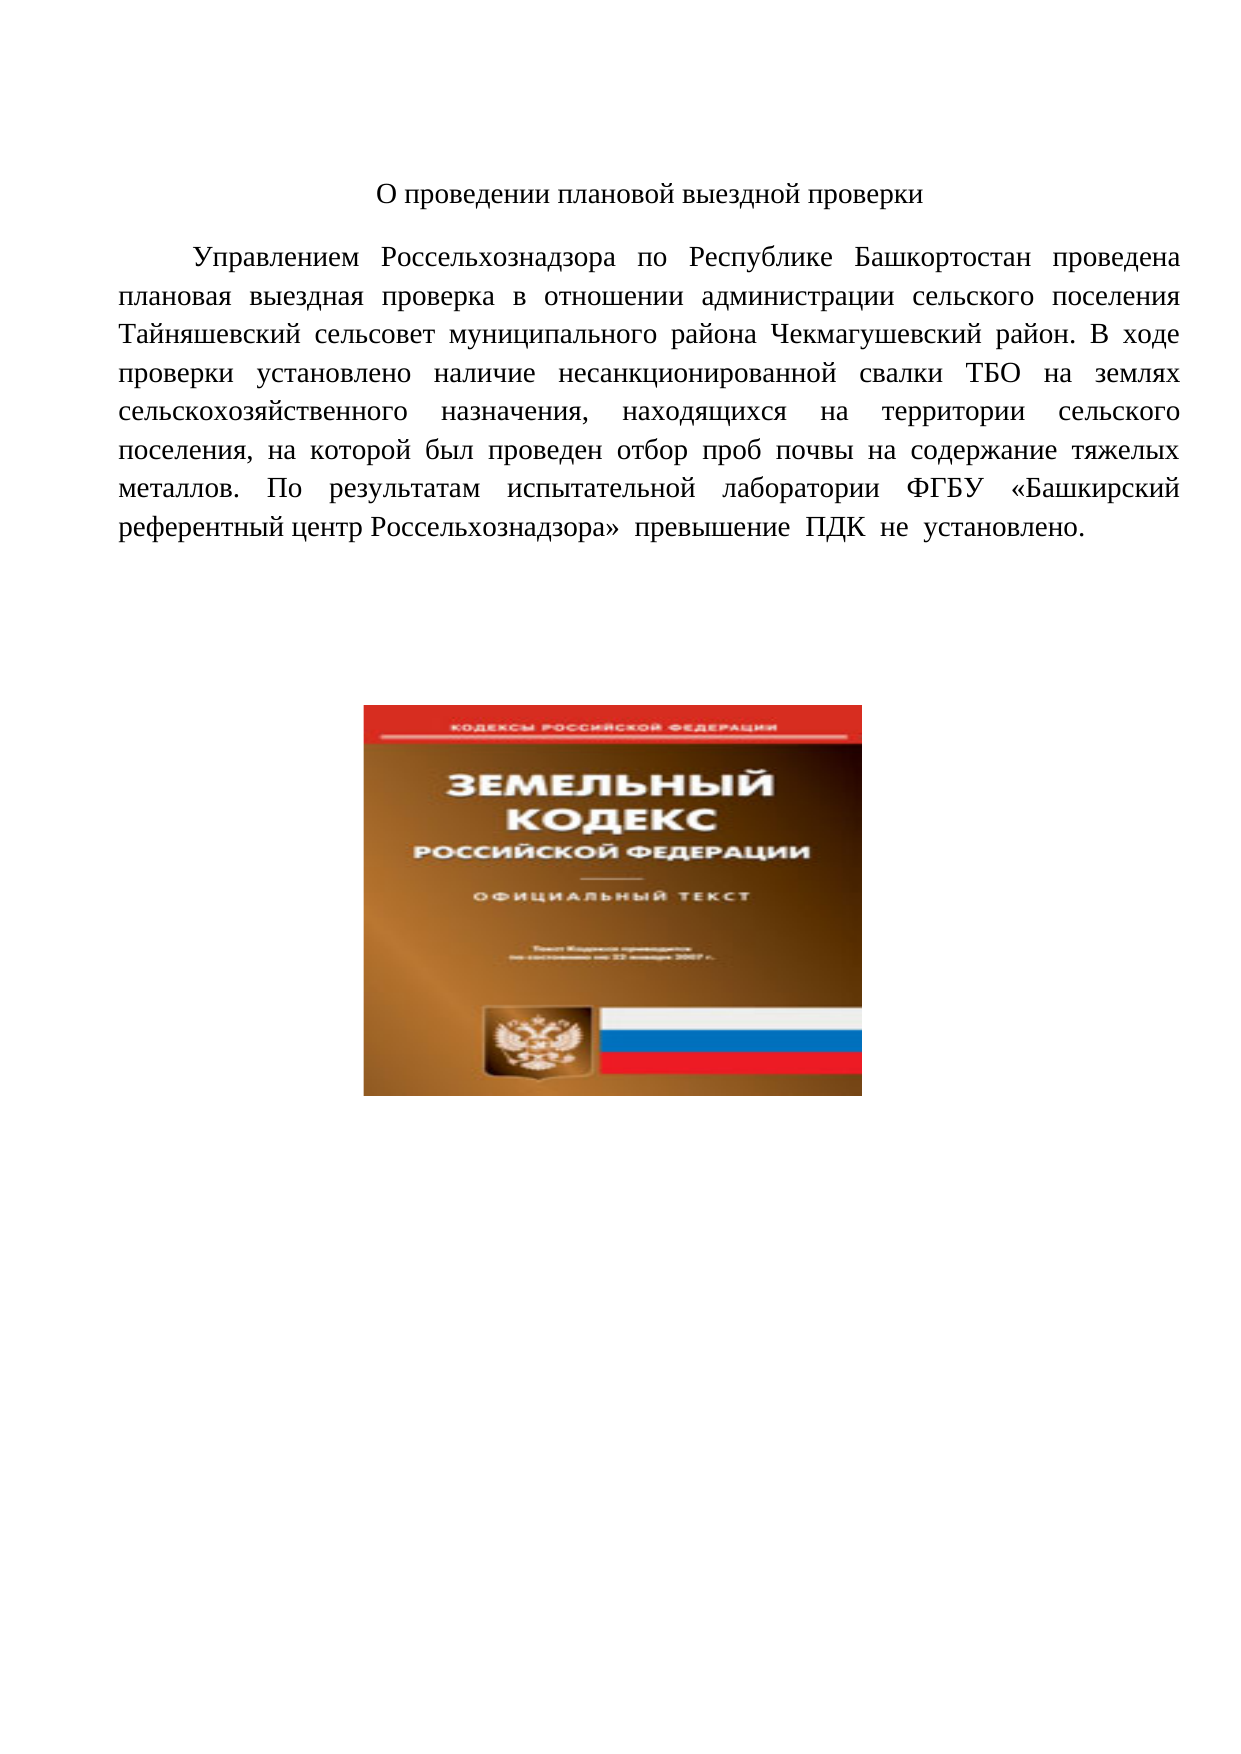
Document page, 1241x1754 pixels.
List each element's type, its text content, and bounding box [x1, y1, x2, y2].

text Управлением Россельхознадзора по Республике Башкортостан проведена плановая выездная проверка в отношении администрации сельского поселения Тайняшевский сельсовет муниципального района Чекмагушевский район. В ходе проверки установлено наличие несанкционированной свалки ТБО на землях сельскохозяйственного назначения, находящихся на территории сельского поселения, на которой был проведен отбор проб почвы на содержание тяжелых металлов. По результатам испытательной лаборатории ФГБУ «Башкирский референтный центр Россельхознадзора» превышение ПДК не установлено. [118, 239, 1181, 542]
subtitle О проведении плановой выездной проверки [118, 176, 1181, 210]
picture [363, 705, 862, 1096]
